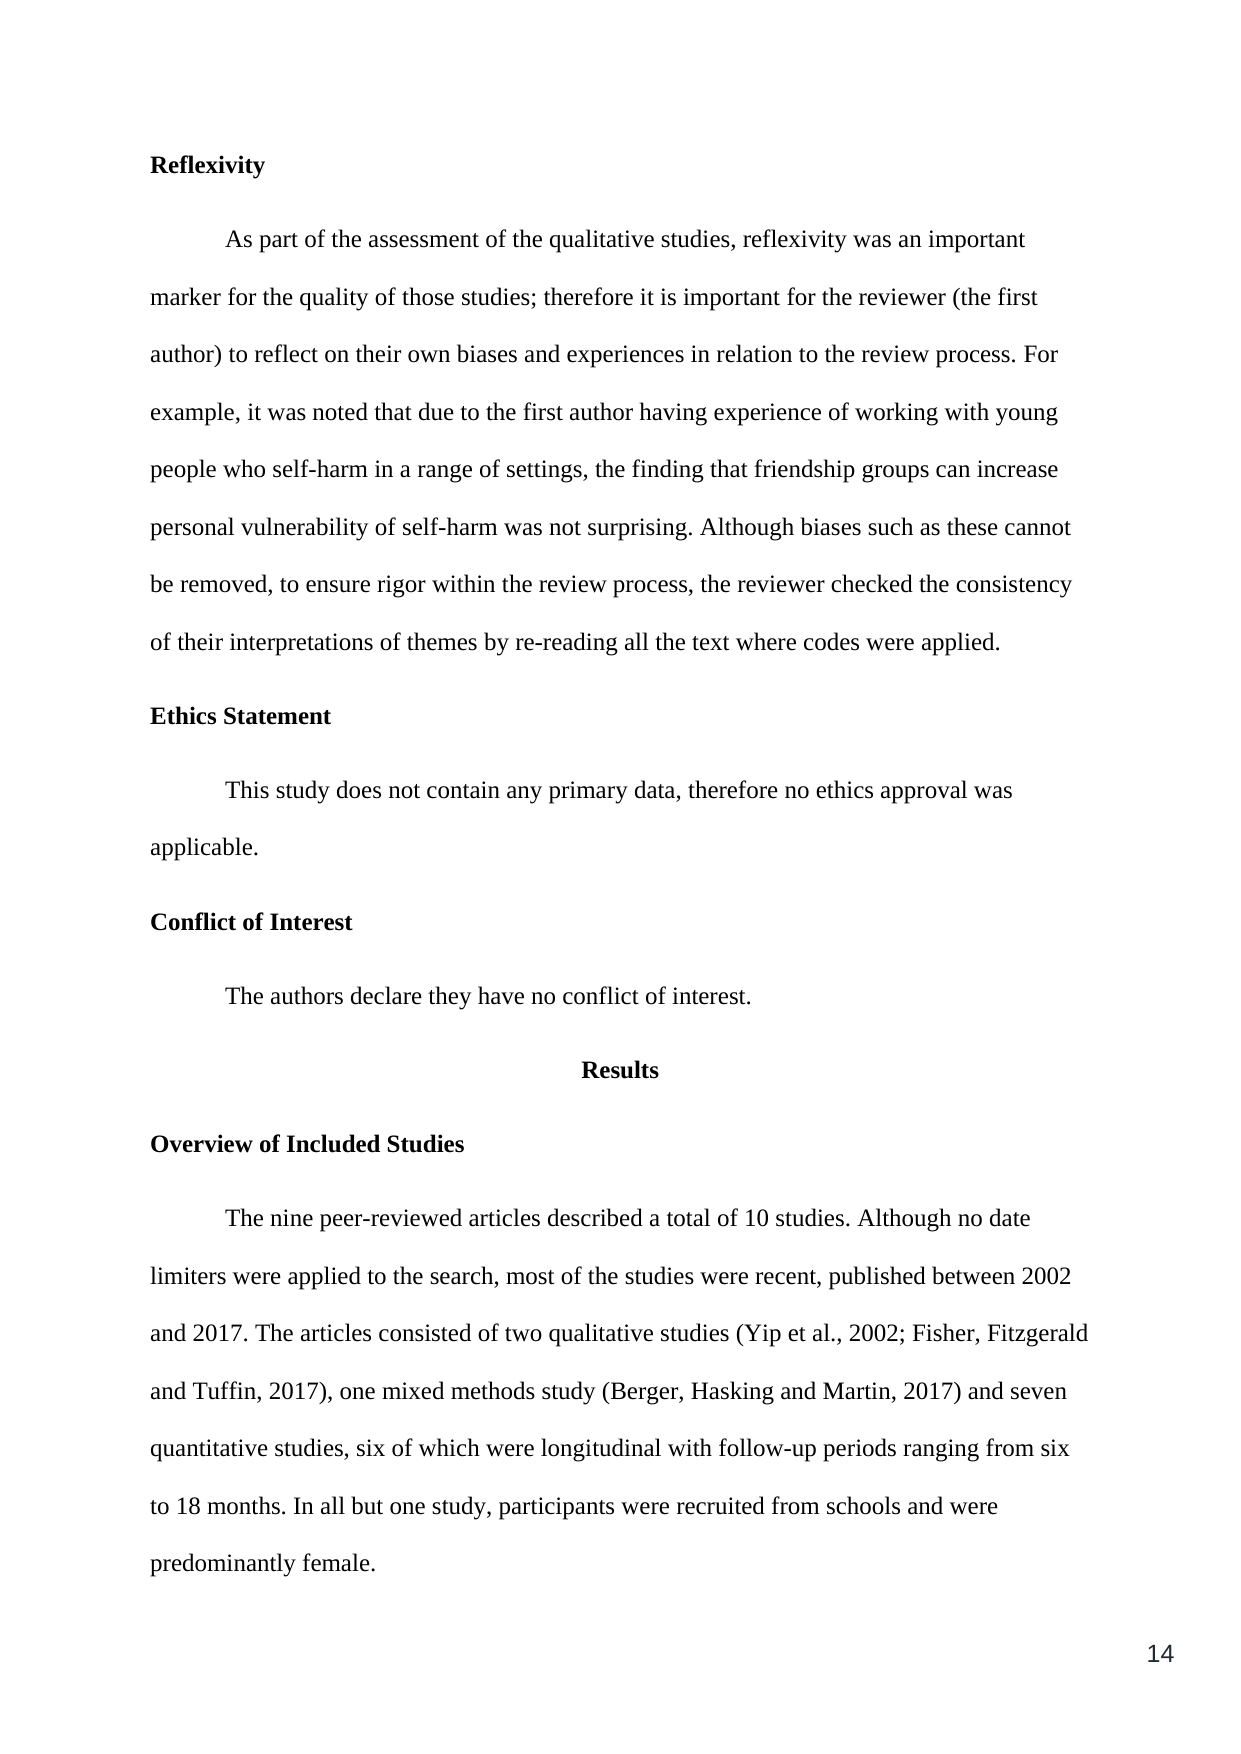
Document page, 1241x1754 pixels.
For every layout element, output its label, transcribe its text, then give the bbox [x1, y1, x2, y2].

text Reflexivity [150, 150, 1090, 179]
text The authors declare they have no conflict of interest. [150, 981, 1090, 1009]
text The nine peer-reviewed articles described a total of 10 studies. Although no date limiters were applied to the search, most of the studies were recent, published between 2002 and 2017. The articles consisted of two qualitative studies (Yip et al., 2002; Fisher, Fitzgerald and Tuffin, 2017), one mixed methods study (Berger, Hasking and Martin, 2017) and seven quantitative studies, six of which were longitudinal with follow-up periods ranging from six to 18 months. In all but one study, participants were recruited from schools and were predominantly female. [150, 1203, 1090, 1577]
text Results [150, 1055, 1090, 1084]
text As part of the assessment of the qualitative studies, reflexivity was an important marker for the quality of those studies; therefore it is important for the reviewer (the first author) to reflect on their own biases and experiences in relation to the review process. For example, it was noted that due to the first author having experience of working with young people who self-harm in a range of settings, the finding that friendship groups can increase personal vulnerability of self-harm was not surprising. Although biases such as these cannot be removed, to ensure rigor within the review process, the reviewer checked the consistency of their interpretations of themes by re-reading all the text where codes were applied. [150, 224, 1090, 655]
text Overview of Included Studies [150, 1129, 1090, 1158]
text Ethics Statement [150, 701, 1090, 729]
text This study does not contain any primary data, therefore no ethics approval was applicable. [150, 775, 1090, 861]
text Conflict of Interest [150, 907, 1090, 935]
